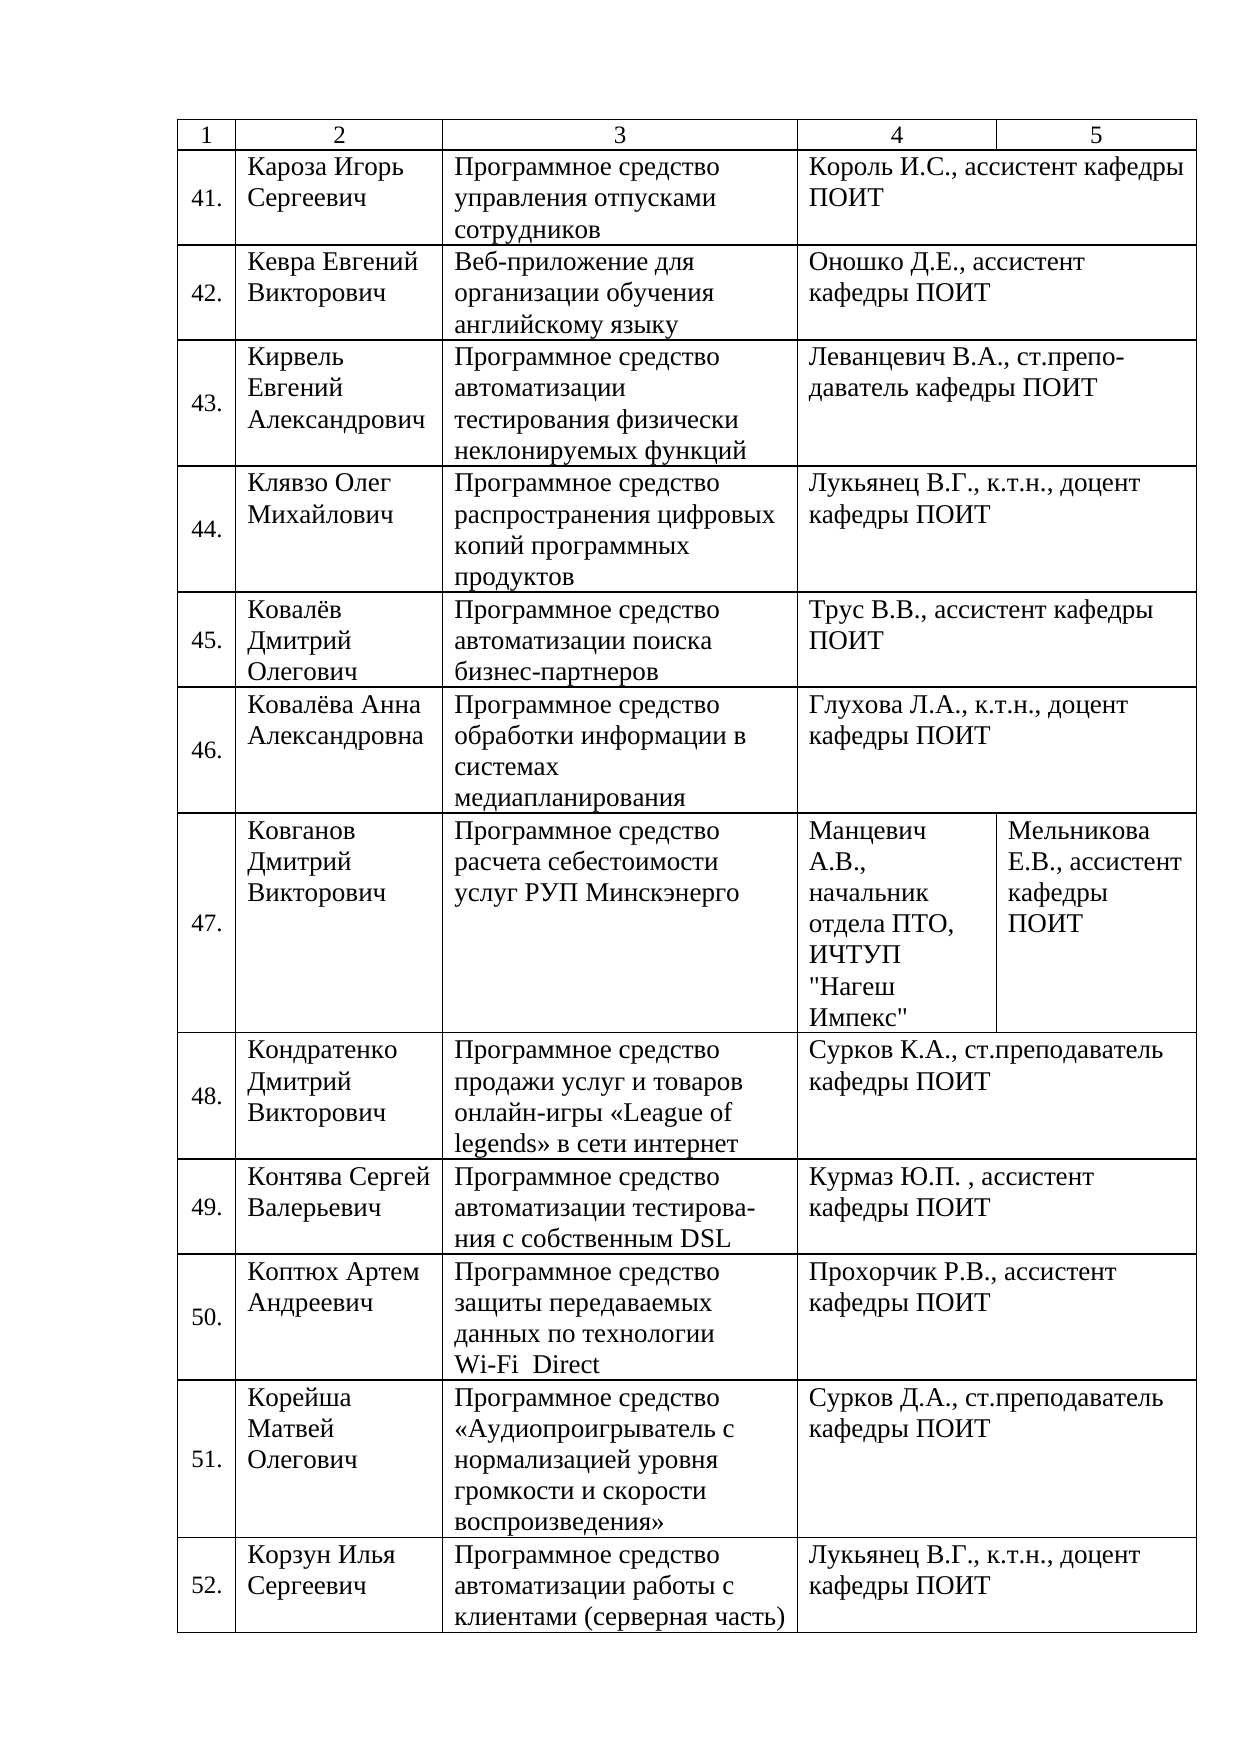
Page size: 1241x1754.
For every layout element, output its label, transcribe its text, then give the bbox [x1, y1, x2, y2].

table_cell [178, 467, 235, 591]
table_cell Кондратенко Дмитрий Викторович [236, 1033, 442, 1158]
table_cell Программное средство защиты передаваемых данных по технологии Wi-Fi Direct [443, 1255, 797, 1379]
table_cell [178, 246, 235, 339]
table_cell Контява Сергей Валерьевич [236, 1160, 442, 1253]
table_cell [178, 151, 235, 244]
table_cell [178, 341, 235, 465]
table_cell Оношко Д.Е., ассистент кафедры ПОИТ [798, 246, 1196, 339]
table_cell Прохорчик Р.В., ассистент кафедры ПОИТ [798, 1255, 1196, 1379]
table_cell Курмаз Ю.П. , ассистент кафедры ПОИТ [798, 1160, 1196, 1253]
table_cell [178, 1033, 235, 1158]
table_cell 3 [443, 120, 797, 149]
table_cell Корзун Илья Сергеевич [236, 1538, 442, 1631]
table_cell Кирвель Евгений Александрович [236, 341, 442, 465]
table_cell Лукьянец В.Г., к.т.н., доцент кафедры ПОИТ [798, 1538, 1196, 1631]
table_cell [178, 1381, 235, 1536]
table_cell Леванцевич В.А., ст.препо-даватель кафедры ПОИТ [798, 341, 1196, 465]
table_cell Программное средство продажи услуг и товаров онлайн-игры «League of legends» в сети интернет [443, 1033, 797, 1158]
table_cell [178, 1538, 235, 1631]
table_cell Программное средство автоматизации тестирования физически неклонируемых функций [443, 341, 797, 465]
table_cell [178, 1160, 235, 1253]
table_cell [178, 1255, 235, 1379]
table_cell 5 [997, 120, 1196, 149]
table_cell Корейша Матвей Олегович [236, 1381, 442, 1536]
table_cell 2 [236, 120, 442, 149]
table_cell Сурков Д.А., ст.преподаватель кафедры ПОИТ [798, 1381, 1196, 1536]
table_cell 1 [178, 120, 235, 149]
table_cell Король И.С., ассистент кафедры ПОИТ [798, 151, 1196, 244]
table_cell Глухова Л.А., к.т.н., доцент кафедры ПОИТ [798, 688, 1196, 812]
table_cell Программное средство автоматизации работы с клиентами (серверная часть) [443, 1538, 797, 1631]
table_cell Коптюх Артем Андреевич [236, 1255, 442, 1379]
table_cell Сурков К.А., ст.преподаватель кафедры ПОИТ [798, 1033, 1196, 1158]
table_cell Программное средство автоматизации тестирова-ния с собственным DSL [443, 1160, 797, 1253]
table_cell Программное средство распространения цифровых копий программных продуктов [443, 467, 797, 591]
table_cell Программное средство расчета себестоимости услуг РУП Минскэнерго [443, 814, 797, 1032]
table_cell Клявзо Олег Михайлович [236, 467, 442, 591]
table_cell Программное средство обработки информации в системах медиапланирования [443, 688, 797, 812]
table_cell Программное средство автоматизации поиска бизнес-партнеров [443, 593, 797, 686]
table_cell Ковганов Дмитрий Викторович [236, 814, 442, 1032]
table_cell Манцевич А.В., начальник отдела ПТО, ИЧТУП "Нагеш Импекс" [798, 814, 996, 1032]
table_cell [178, 593, 235, 686]
table_cell Кароза Игорь Сергеевич [236, 151, 442, 244]
table_cell Трус В.В., ассистент кафедры ПОИТ [798, 593, 1196, 686]
table_cell [178, 688, 235, 812]
table_cell Мельникова Е.В., ассистент кафедры ПОИТ [997, 814, 1196, 1032]
table_cell [178, 814, 235, 1032]
table_cell Ковалёва Анна Александровна [236, 688, 442, 812]
table_cell Лукьянец В.Г., к.т.н., доцент кафедры ПОИТ [798, 467, 1196, 591]
table_cell Программное средство «Аудиопроигрыватель с нормализацией уровня громкости и скорости воспроизведения» [443, 1381, 797, 1536]
table_cell Программное средство управления отпусками сотрудников [443, 151, 797, 244]
table_cell Веб-приложение для организации обучения английскому языку [443, 246, 797, 339]
table_cell Кевра Евгений Викторович [236, 246, 442, 339]
table_cell 4 [798, 120, 996, 149]
table_cell Ковалёв Дмитрий Олегович [236, 593, 442, 686]
